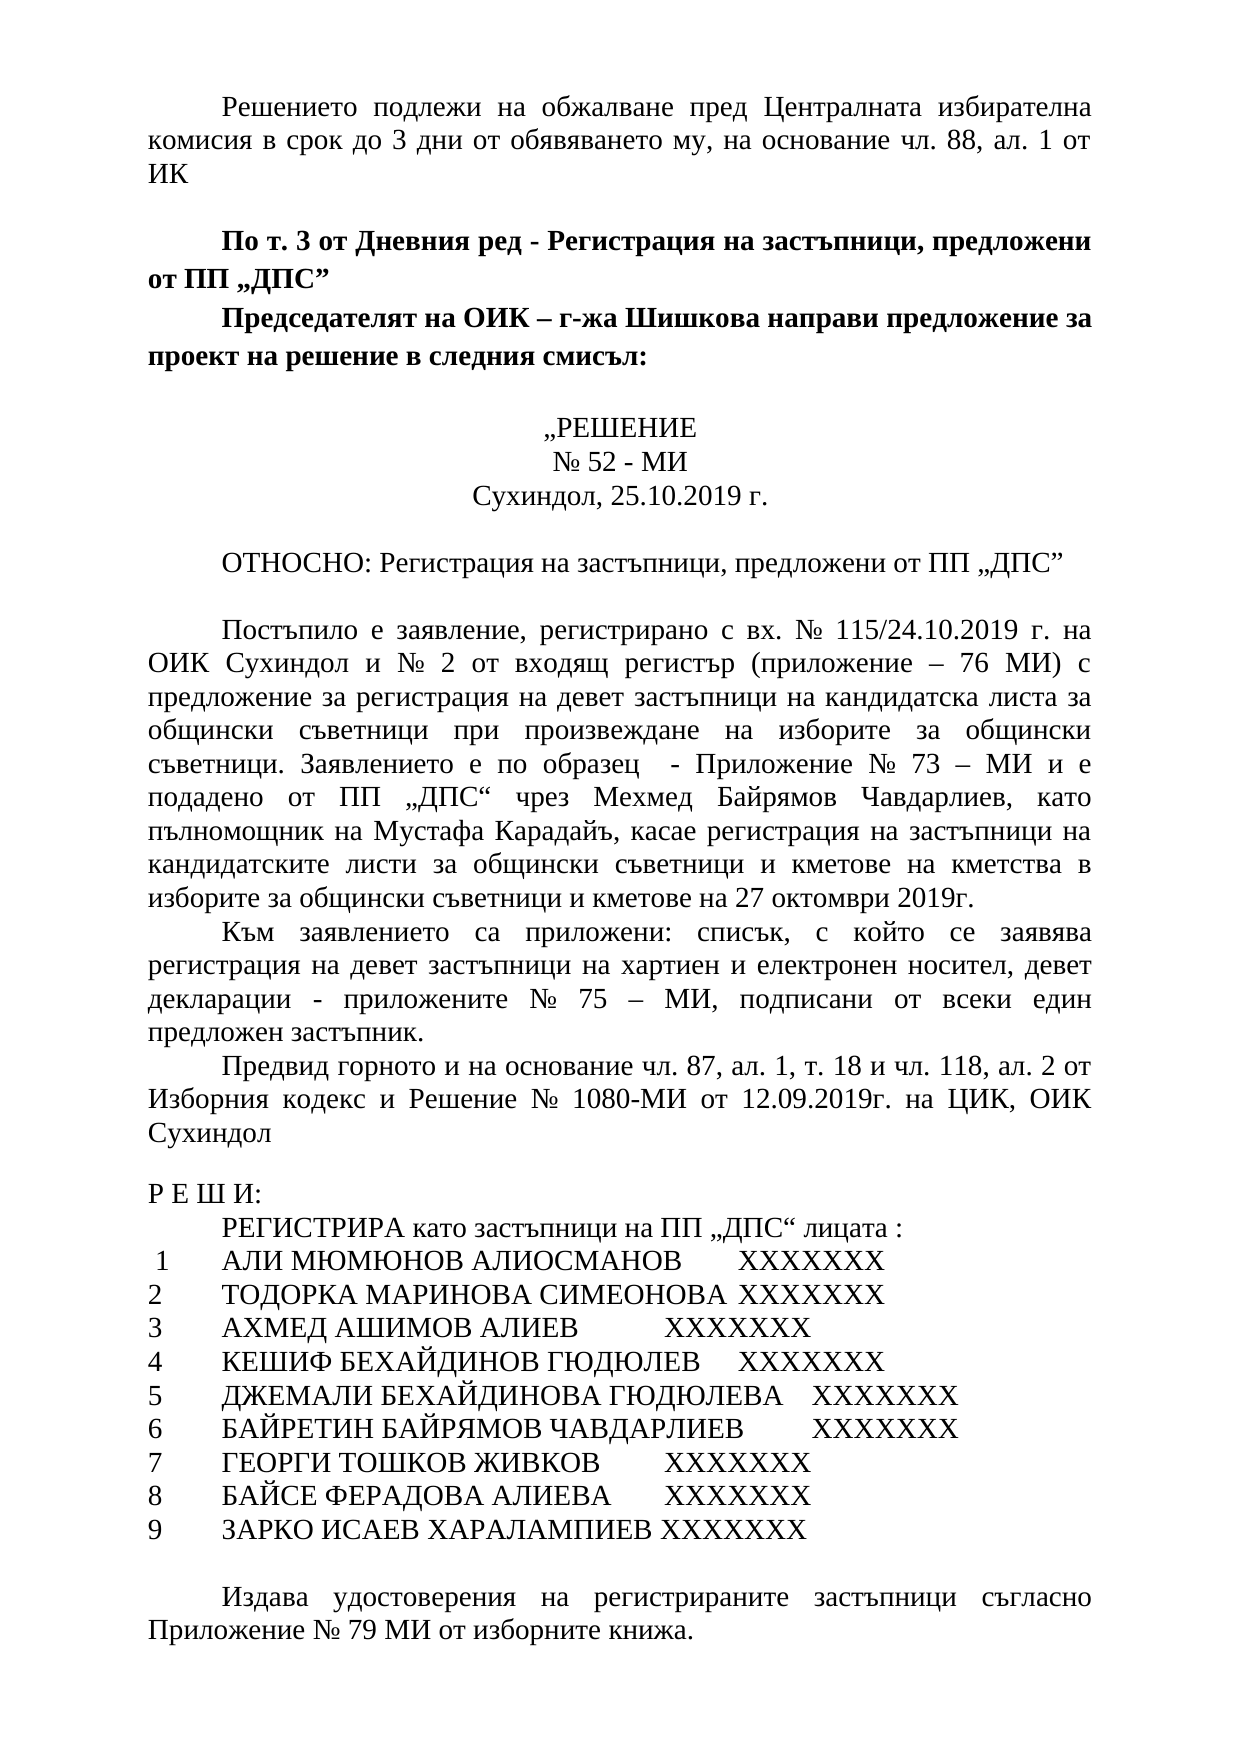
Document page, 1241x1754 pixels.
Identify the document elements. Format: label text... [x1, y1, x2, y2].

text ОТНОСНО: Регистрация на застъпници, предложени от ПП „ДПС” [148, 545, 1093, 578]
text 8 БАЙСЕ ФЕРАДОВА АЛИЕВА ХХХХХХХ [148, 1478, 1093, 1512]
text 1 АЛИ МЮМЮНОВ АЛИОСМАНОВ ХХХХХХХ [148, 1243, 1093, 1277]
text РЕГИСТРИРА като застъпници на ПП „ДПС“ лицата : [148, 1210, 1093, 1243]
text Решението подлежи на обжалване пред Централната избирателна комисия в срок до 3 дни от обявяването му, на основание чл. 88, ал. 1 от ИК [148, 89, 1093, 189]
text Издава удостоверения на регистрираните застъпници съгласно Приложение № 79 МИ от изборните книжа. [148, 1579, 1093, 1646]
text 5 ДЖЕМАЛИ БЕХАЙДИНОВА ГЮДЮЛЕВА ХХХХХХХ [148, 1378, 1093, 1411]
text По т. 3 от Дневния ред - Регистрация на застъпници, предложени от ПП „ДПС” [148, 223, 1093, 295]
text 4 КЕШИФ БЕХАЙДИНОВ ГЮДЮЛЕВ ХХХХХХХ [148, 1344, 1093, 1378]
text Постъпило е заявление, регистрирано с вх. № 115/24.10.2019 г. на ОИК Сухиндол и № 2 от входящ регистър (приложение – 76 МИ) с предложение за регистрация на девет застъпници на кандидатска листа за общински съветници при произвеждане на изборите за общински съветници. Заявлението е по образец - Приложение № 73 – МИ и е подадено от ПП „ДПС“ чрез Мехмед Байрямов Чавдарлиев, като пълномощник на Мустафа Карадайъ, касае регистрация на застъпници на кандидатските листи за общински съветници и кметове на кметства в изборите за общински съветници и кметове на 27 октомври 2019г. [148, 612, 1093, 914]
text Председателят на ОИК – г-жа Шишкова направи предложение за проект на решение в следния смисъл: [148, 300, 1093, 372]
text Към заявлението са приложени: списък, с който се заявява регистрация на девет застъпници на хартиен и електронен носител, девет декларации - приложените № 75 – МИ, подписани от всеки един предложен застъпник. [148, 914, 1093, 1048]
text „РЕШЕНИЕ [148, 411, 1093, 444]
text Р Е Ш И: [148, 1176, 1093, 1210]
text 6 БАЙРЕТИН БАЙРЯМОВ ЧАВДАРЛИЕВ ХХХХХХХ [148, 1411, 1093, 1445]
text 7 ГЕОРГИ ТОШКОВ ЖИВКОВ ХХХХХХХ [148, 1445, 1093, 1478]
text 2 ТОДОРКА МАРИНОВА СИМЕОНОВА ХХХХХХХ [148, 1277, 1093, 1311]
text Сухиндол, 25.10.2019 г. [148, 478, 1093, 511]
text 3 АХМЕД АШИМОВ АЛИЕВ ХХХХХХХ [148, 1311, 1093, 1344]
text 9 ЗАРКО ИСАЕВ ХАРАЛАМПИЕВ ХХХХХХХ [148, 1512, 1093, 1545]
text Предвид горното и на основание чл. 87, ал. 1, т. 18 и чл. 118, ал. 2 от Изборния кодекс и Решение № 1080-МИ от 12.09.2019г. на ЦИК, ОИК Сухиндол [148, 1048, 1093, 1148]
text № 52 - МИ [148, 444, 1093, 478]
